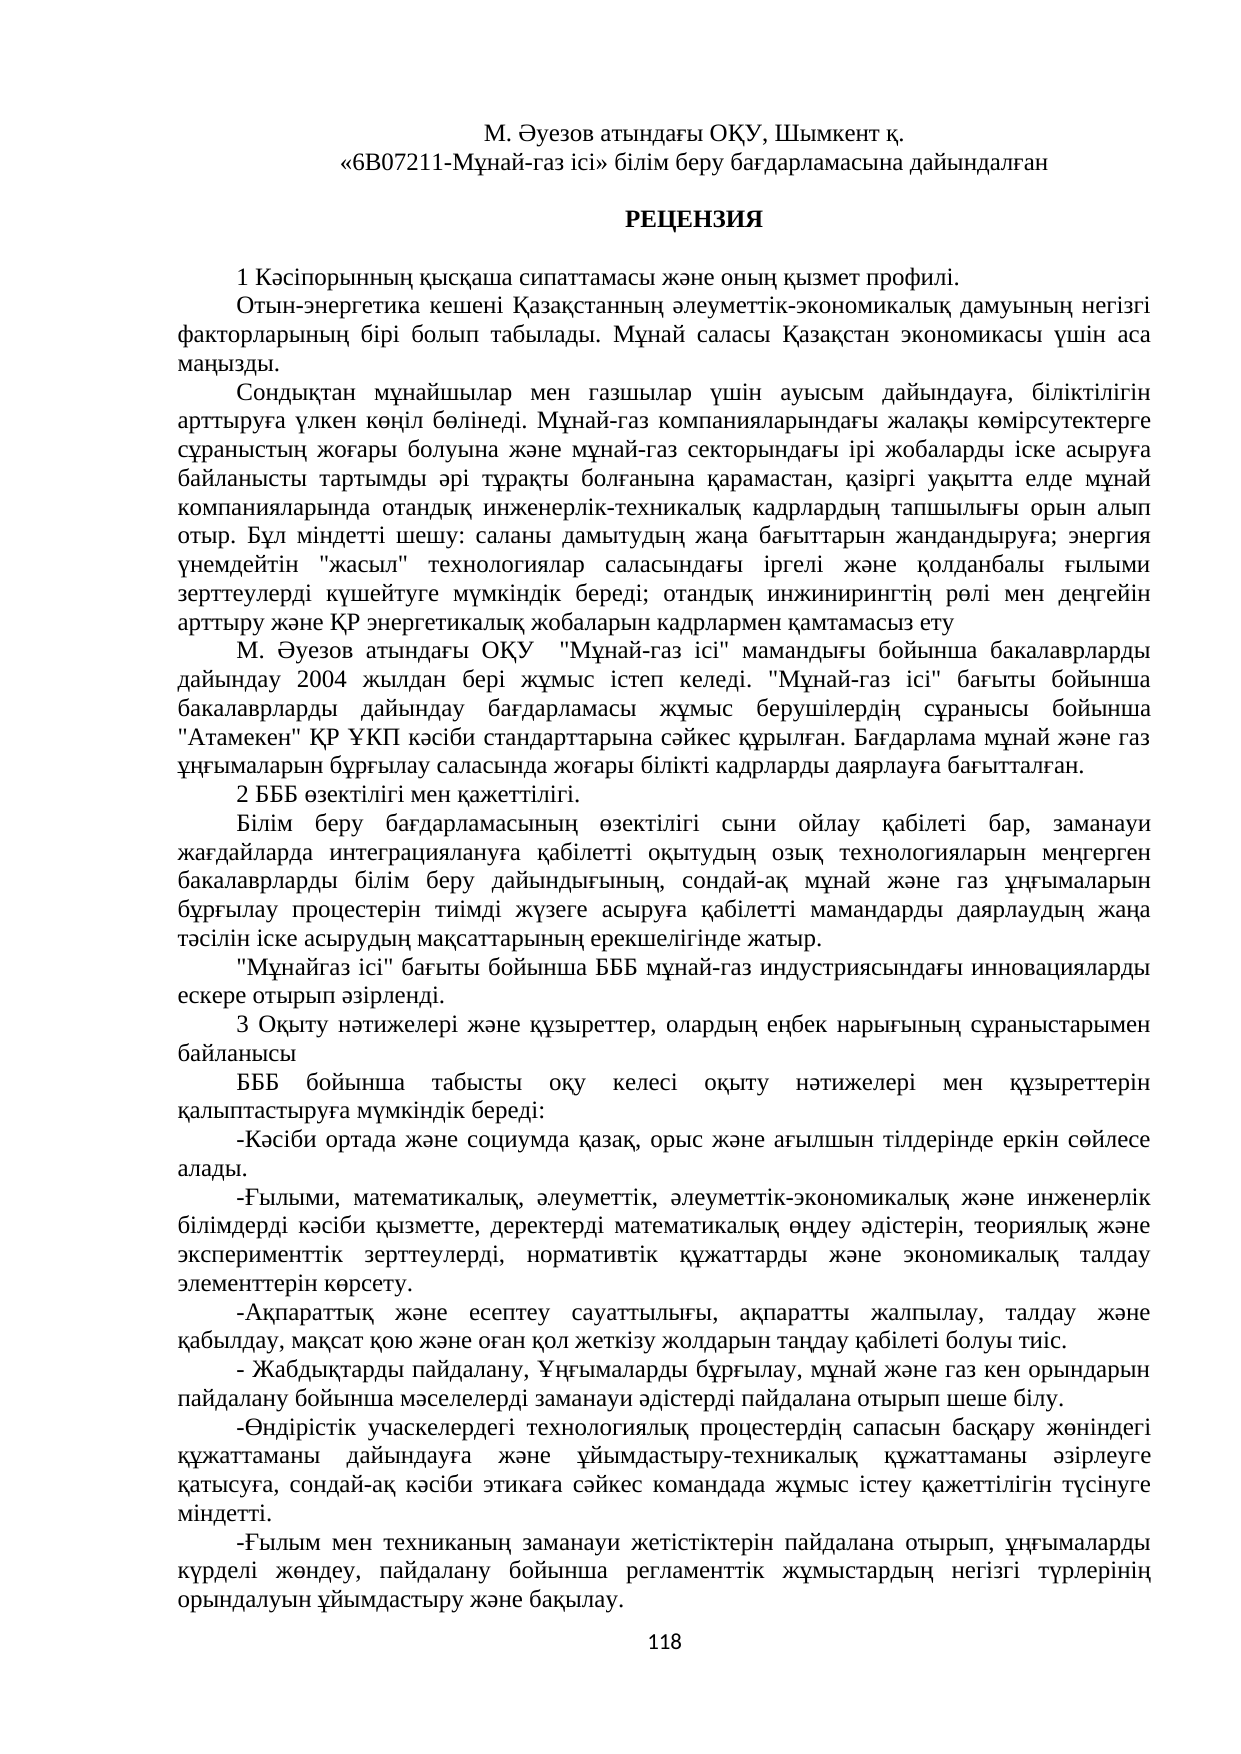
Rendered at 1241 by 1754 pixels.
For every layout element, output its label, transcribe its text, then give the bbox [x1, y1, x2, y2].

text «6В07211-Мұнай-газ ісі» білім беру бағдарламасына дайындалған [177, 147, 1152, 176]
text -Өндірістік учаскелердегі технологиялық процестердің сапасын басқару жөніндегі құжаттаманы дайындауға және ұйымдастыру-техникалық құжаттаманы әзірлеуге қатысуға, сондай-ақ кәсіби этикаға сәйкес командада жұмыс істеу қажеттілігін түсінуге міндетті. [177, 1412, 1152, 1527]
text Отын-энергетика кешені Қазақстанның әлеуметтік-экономикалық дамуының негізгі факторларының бірі болып табылады. Мұнай саласы Қазақстан экономикасы үшін аса маңызды. [177, 291, 1152, 377]
text - Жабдықтарды пайдалану, Ұңғымаларды бұрғылау, мұнай және газ кен орындарын пайдалану бойынша мәселелерді заманауи әдістерді пайдалана отырып шеше білу. [177, 1354, 1152, 1412]
text -Ақпараттық және есептеу сауаттылығы, ақпаратты жалпылау, талдау және қабылдау, мақсат қою және оған қол жеткізу жолдарын таңдау қабілеті болуы тиіс. [177, 1297, 1152, 1354]
text РЕЦЕНЗИЯ [177, 204, 1152, 233]
text -Кәсіби ортада және социумда қазақ, орыс және ағылшын тілдерінде еркін сөйлесе алады. [177, 1124, 1152, 1182]
text Сондықтан мұнайшылар мен газшылар үшін ауысым дайындауға, біліктілігін арттыруға үлкен көңіл бөлінеді. Мұнай-газ компанияларындағы жалақы көмірсутектерге сұраныстың жоғары болуына және мұнай-газ секторындағы ірі жобаларды іске асыруға байланысты тартымды әрі тұрақты болғанына қарамастан, қазіргі уақытта елде мұнай компанияларында отандық инженерлік-техникалық кадрлардың тапшылығы орын алып отыр. Бұл міндетті шешу: саланы дамытудың жаңа бағыттарын жандандыруға; энергия үнемдейтін "жасыл" технологиялар саласындағы іргелі және қолданбалы ғылыми зерттеулерді күшейтуге мүмкіндік береді; отандық инжинирингтің рөлі мен деңгейін арттыру және ҚР энергетикалық жобаларын кадрлармен қамтамасыз ету [177, 377, 1152, 636]
text 1 Кәсіпорынның қысқаша сипаттамасы және оның қызмет профилі. [177, 262, 1152, 291]
text М. Әуезов атындағы ОҚУ "Мұнай-газ ісі" мамандығы бойынша бакалаврларды дайындау 2004 жылдан бері жұмыс істеп келеді. "Мұнай-газ ісі" бағыты бойынша бакалаврларды дайындау бағдарламасы жұмыс берушілердің сұранысы бойынша "Атамекен" ҚР ҰКП кәсіби стандарттарына сәйкес құрылған. Бағдарлама мұнай және газ ұңғымаларын бұрғылау саласында жоғары білікті кадрларды даярлауға бағытталған. [177, 636, 1152, 779]
text 3 Оқыту нәтижелері және құзыреттер, олардың еңбек нарығының сұраныстарымен байланысы [177, 1009, 1152, 1067]
text -Ғылыми, математикалық, әлеуметтік, әлеуметтік-экономикалық және инженерлік білімдерді кәсіби қызметте, деректерді математикалық өңдеу әдістерін, теориялық және эксперименттік зерттеулерді, нормативтік құжаттарды және экономикалық талдау элементтерін көрсету. [177, 1182, 1152, 1297]
text 2 БББ өзектілігі мен қажеттілігі. [177, 779, 1152, 808]
text "Мұнайгаз ісі" бағыты бойынша БББ мұнай-газ индустриясындағы инновацияларды ескере отырып әзірленді. [177, 952, 1152, 1009]
text Білім беру бағдарламасының өзектілігі сыни ойлау қабілеті бар, заманауи жағдайларда интеграциялануға қабілетті оқытудың озық технологияларын меңгерген бакалаврларды білім беру дайындығының, сондай-ақ мұнай және газ ұңғымаларын бұрғылау процестерін тиімді жүзеге асыруға қабілетті мамандарды даярлаудың жаңа тәсілін іске асырудың мақсаттарының ерекшелігінде жатыр. [177, 808, 1152, 952]
text БББ бойынша табысты оқу келесі оқыту нәтижелері мен құзыреттерін қалыптастыруға мүмкіндік береді: [177, 1067, 1152, 1124]
text -Ғылым мен техниканың заманауи жетістіктерін пайдалана отырып, ұңғымаларды күрделі жөндеу, пайдалану бойынша регламенттік жұмыстардың негізгі түрлерінің орындалуын ұйымдастыру және бақылау. [177, 1527, 1152, 1613]
text М. Әуезов атындағы ОҚУ, Шымкент қ. [177, 118, 1152, 147]
